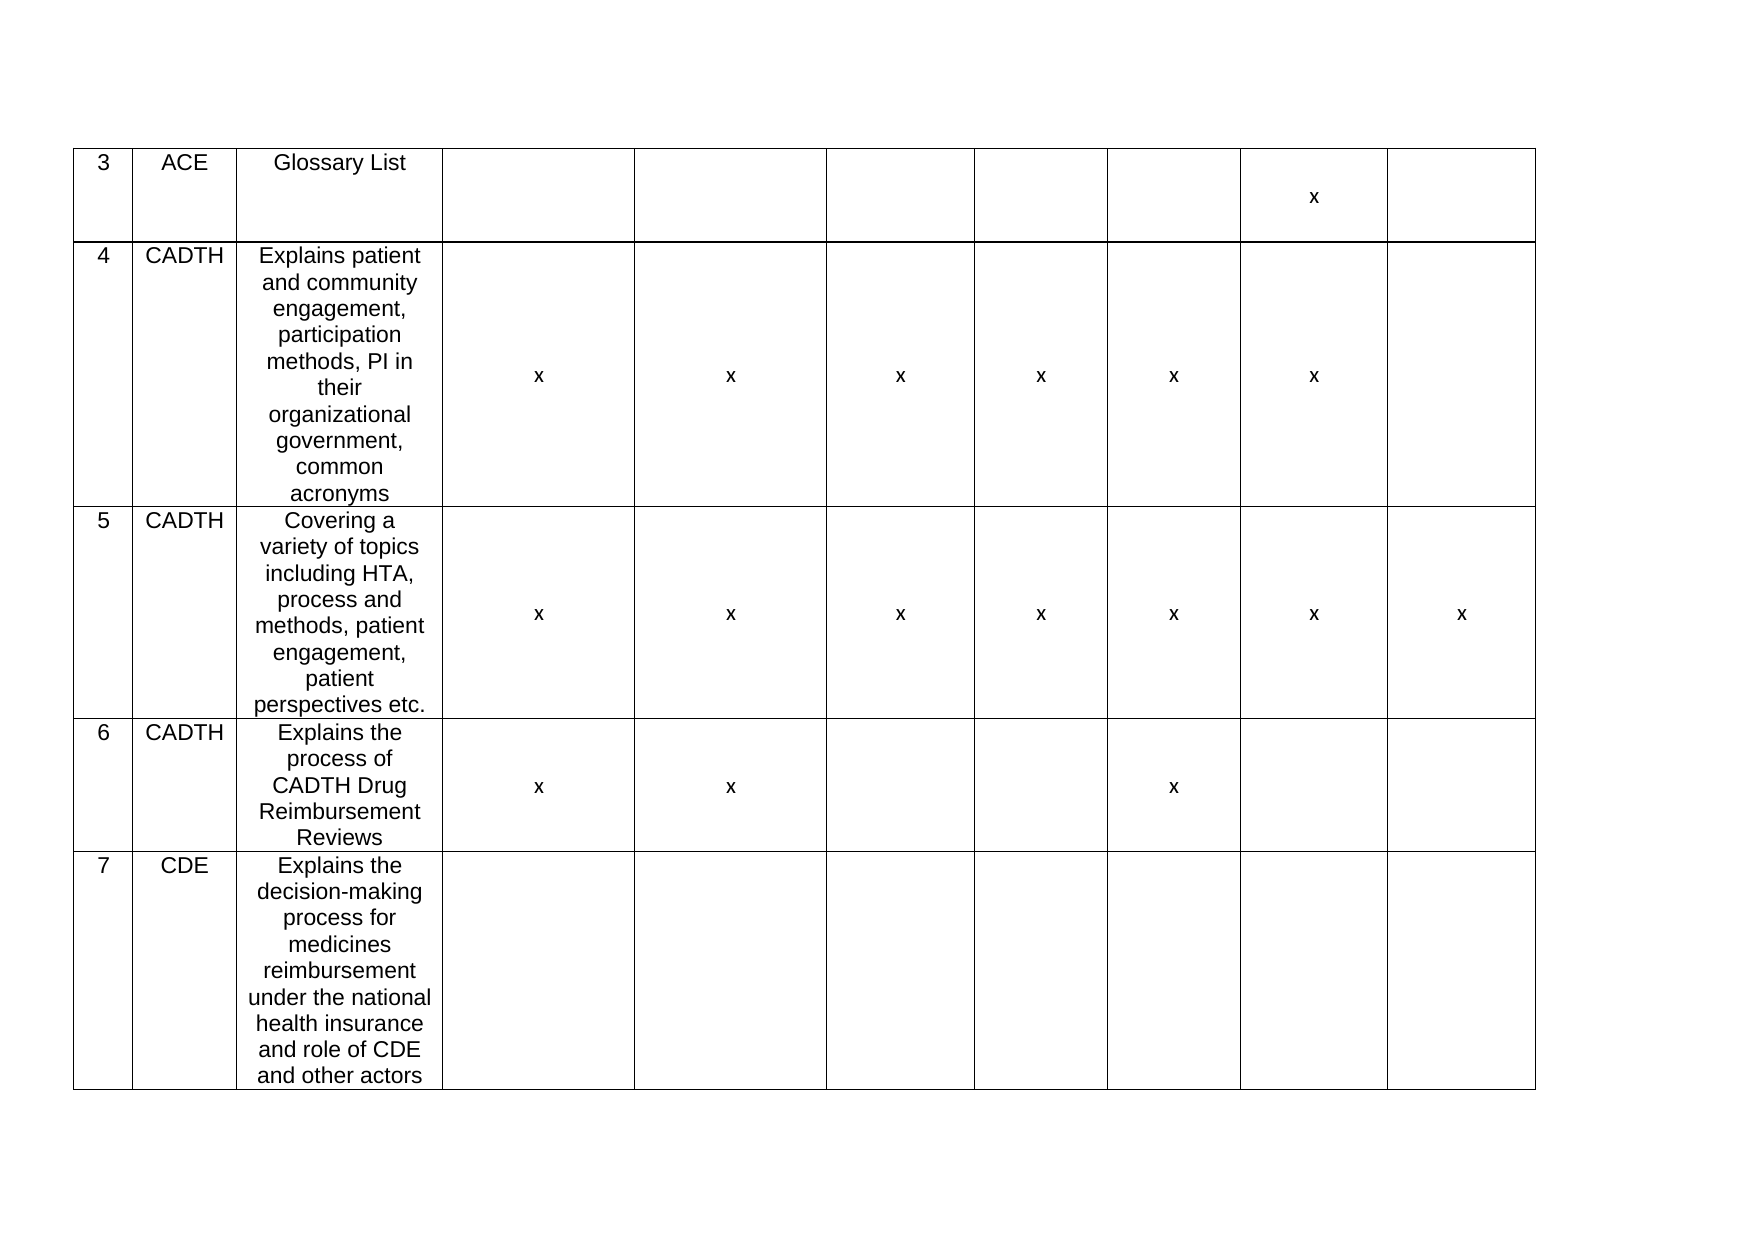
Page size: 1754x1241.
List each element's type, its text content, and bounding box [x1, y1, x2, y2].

table_cell ACE [133, 149, 236, 241]
table_cell [975, 719, 1107, 851]
table_cell [975, 852, 1107, 1089]
table_cell [975, 149, 1107, 241]
table_cell CADTH [133, 243, 236, 506]
table_cell [1388, 852, 1535, 1089]
table_cell [1388, 719, 1535, 851]
table_cell x [635, 719, 826, 851]
table_cell x [1388, 507, 1535, 718]
table_cell 7 [74, 852, 132, 1089]
table_cell [1241, 719, 1387, 851]
table_cell [827, 149, 974, 241]
table_cell [827, 719, 974, 851]
table_cell Explains the decision-making process for medicines reimbursement under the national health insurance and role of CDE and other actors [237, 852, 442, 1089]
table_cell CADTH [133, 507, 236, 718]
table_cell Explains patient and community engagement, participation methods, PI in their organizational government, common acronyms [237, 243, 442, 506]
table_cell x [827, 507, 974, 718]
table_cell x [635, 243, 826, 506]
table_cell [1108, 852, 1240, 1089]
table_cell [1388, 149, 1535, 241]
table_cell 5 [74, 507, 132, 718]
table_cell 3 [74, 149, 132, 241]
table_cell x [1108, 719, 1240, 851]
table_cell Glossary List [237, 149, 442, 241]
table_cell [1241, 852, 1387, 1089]
table_cell [635, 852, 826, 1089]
table_cell x [975, 507, 1107, 718]
table_cell x [1241, 243, 1387, 506]
table_cell Covering a variety of topics including HTA, process and methods, patient engagement, patient perspectives etc. [237, 507, 442, 718]
table_cell x [827, 243, 974, 506]
table_cell 4 [74, 243, 132, 506]
table_cell CDE [133, 852, 236, 1089]
table_cell x [1241, 149, 1387, 241]
table_cell Explains the process of CADTH Drug Reimbursement Reviews [237, 719, 442, 851]
table_cell x [1108, 243, 1240, 506]
table_cell x [975, 243, 1107, 506]
table_cell x [635, 507, 826, 718]
table_cell x [1108, 507, 1240, 718]
table_cell [827, 852, 974, 1089]
table_cell x [1241, 507, 1387, 718]
table_cell [443, 852, 634, 1089]
table_cell 6 [74, 719, 132, 851]
table_cell x [443, 719, 634, 851]
table_cell CADTH [133, 719, 236, 851]
table_cell [635, 149, 826, 241]
table_cell x [443, 507, 634, 718]
table_cell [1108, 149, 1240, 241]
table_cell [1388, 243, 1535, 506]
table_cell [443, 149, 634, 241]
table_cell x [443, 243, 634, 506]
